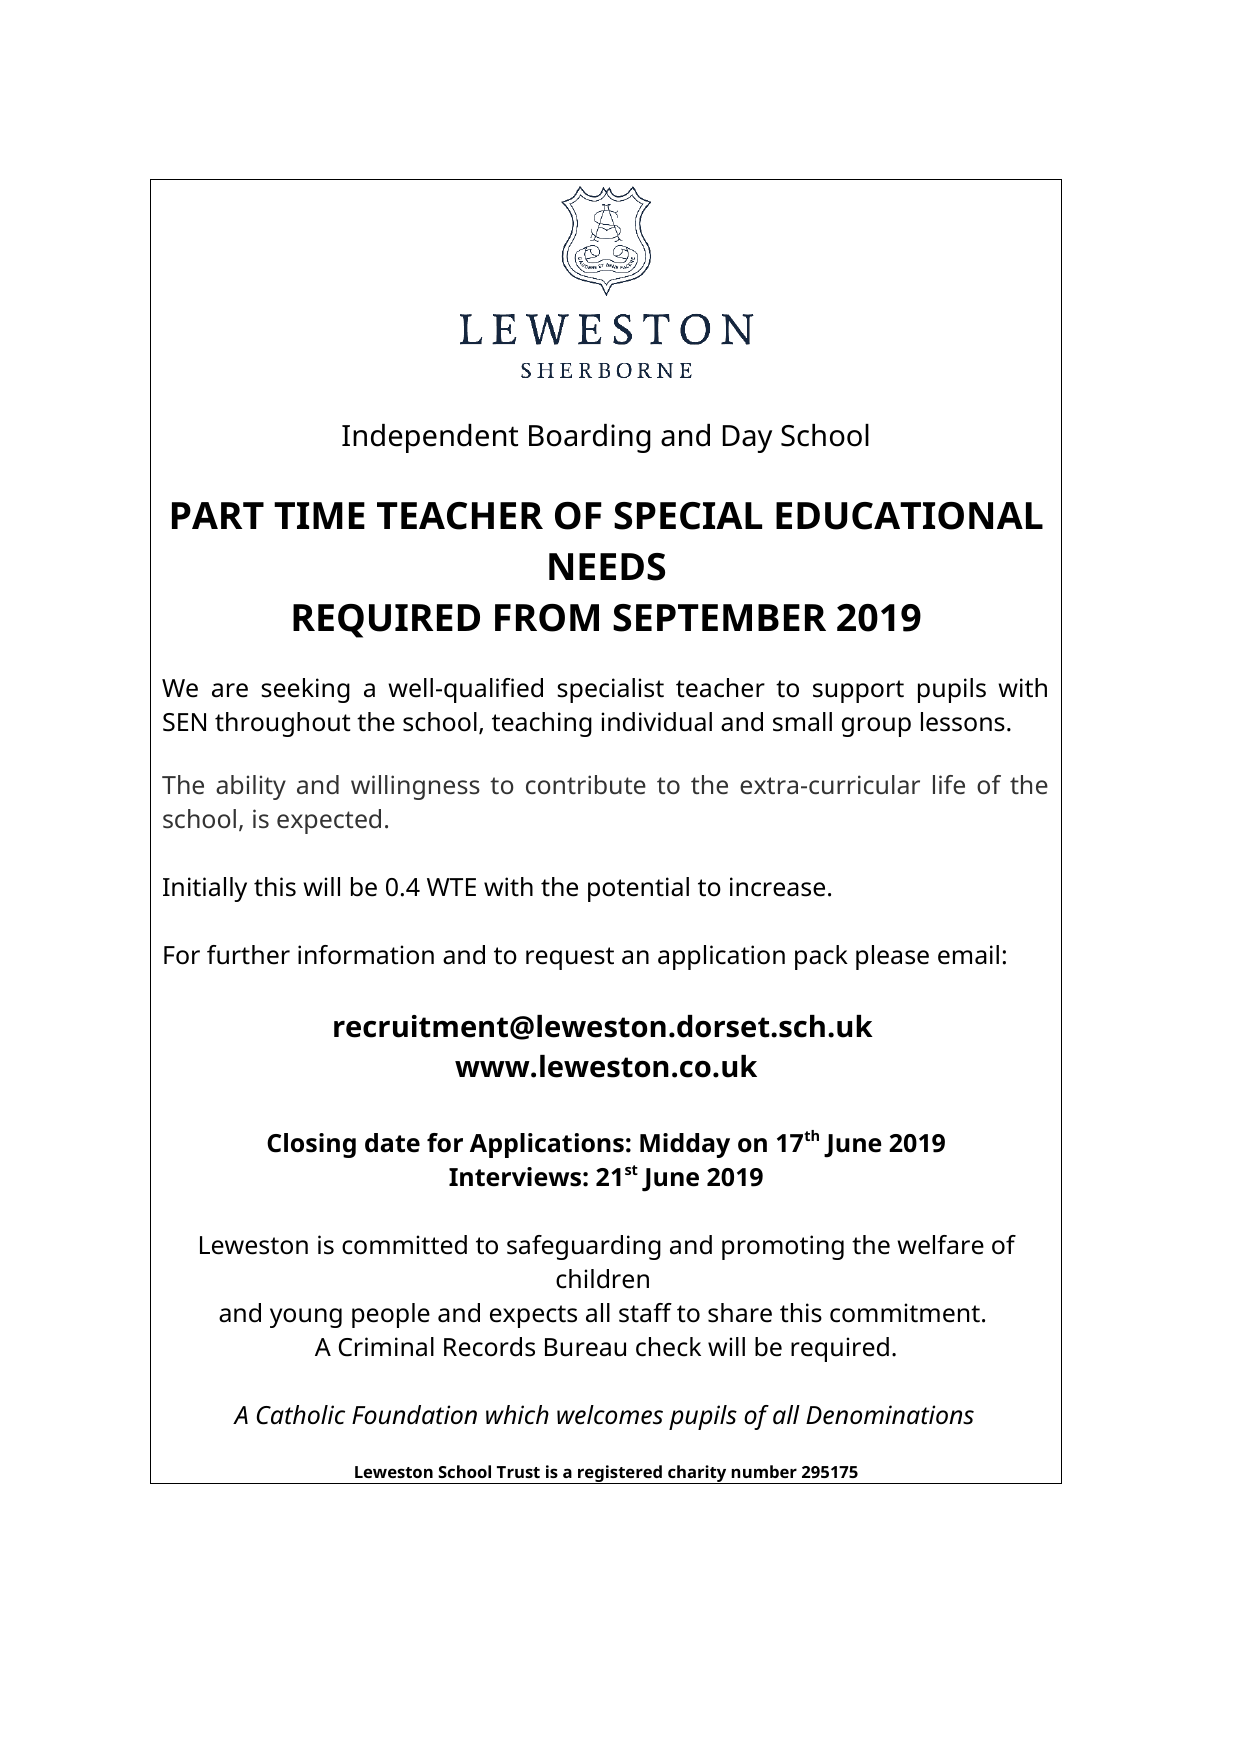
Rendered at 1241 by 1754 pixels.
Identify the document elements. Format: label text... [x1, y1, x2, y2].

picture [389, 179, 823, 387]
table_header [151, 180, 1061, 415]
table_cell Independent Boarding and Day School PART TIME TEACHER OF SPECIAL EDUCATIONAL NEEDS REQUIRED FROM SEPTEMBER 2019 We are seeking a well-qualified specialist teacher to support pupils with SEN throughout the school, teaching individual and small group lessons. The ability and willingness to contribute to the extra-curricular life of the school, is expected. Initially this will be 0.4 WTE with the potential to increase. For further information and to request an application pack please email: recruitment@leweston.dorset.sch.uk www.leweston.co.uk Closing date for Applications: Midday on 17th June 2019 Interviews: 21st June 2019 Lewestoniscommittedtosafeguardingandpromotingthewelfareofchildren andyoungpeopleandexpectsallstafftosharethiscommitment. ACriminalRecordsBureaucheckwillberequired. A Catholic Foundation which welcomes pupils of all Denominations Trust is a registered charity number 295175 [151, 415, 1061, 1483]
